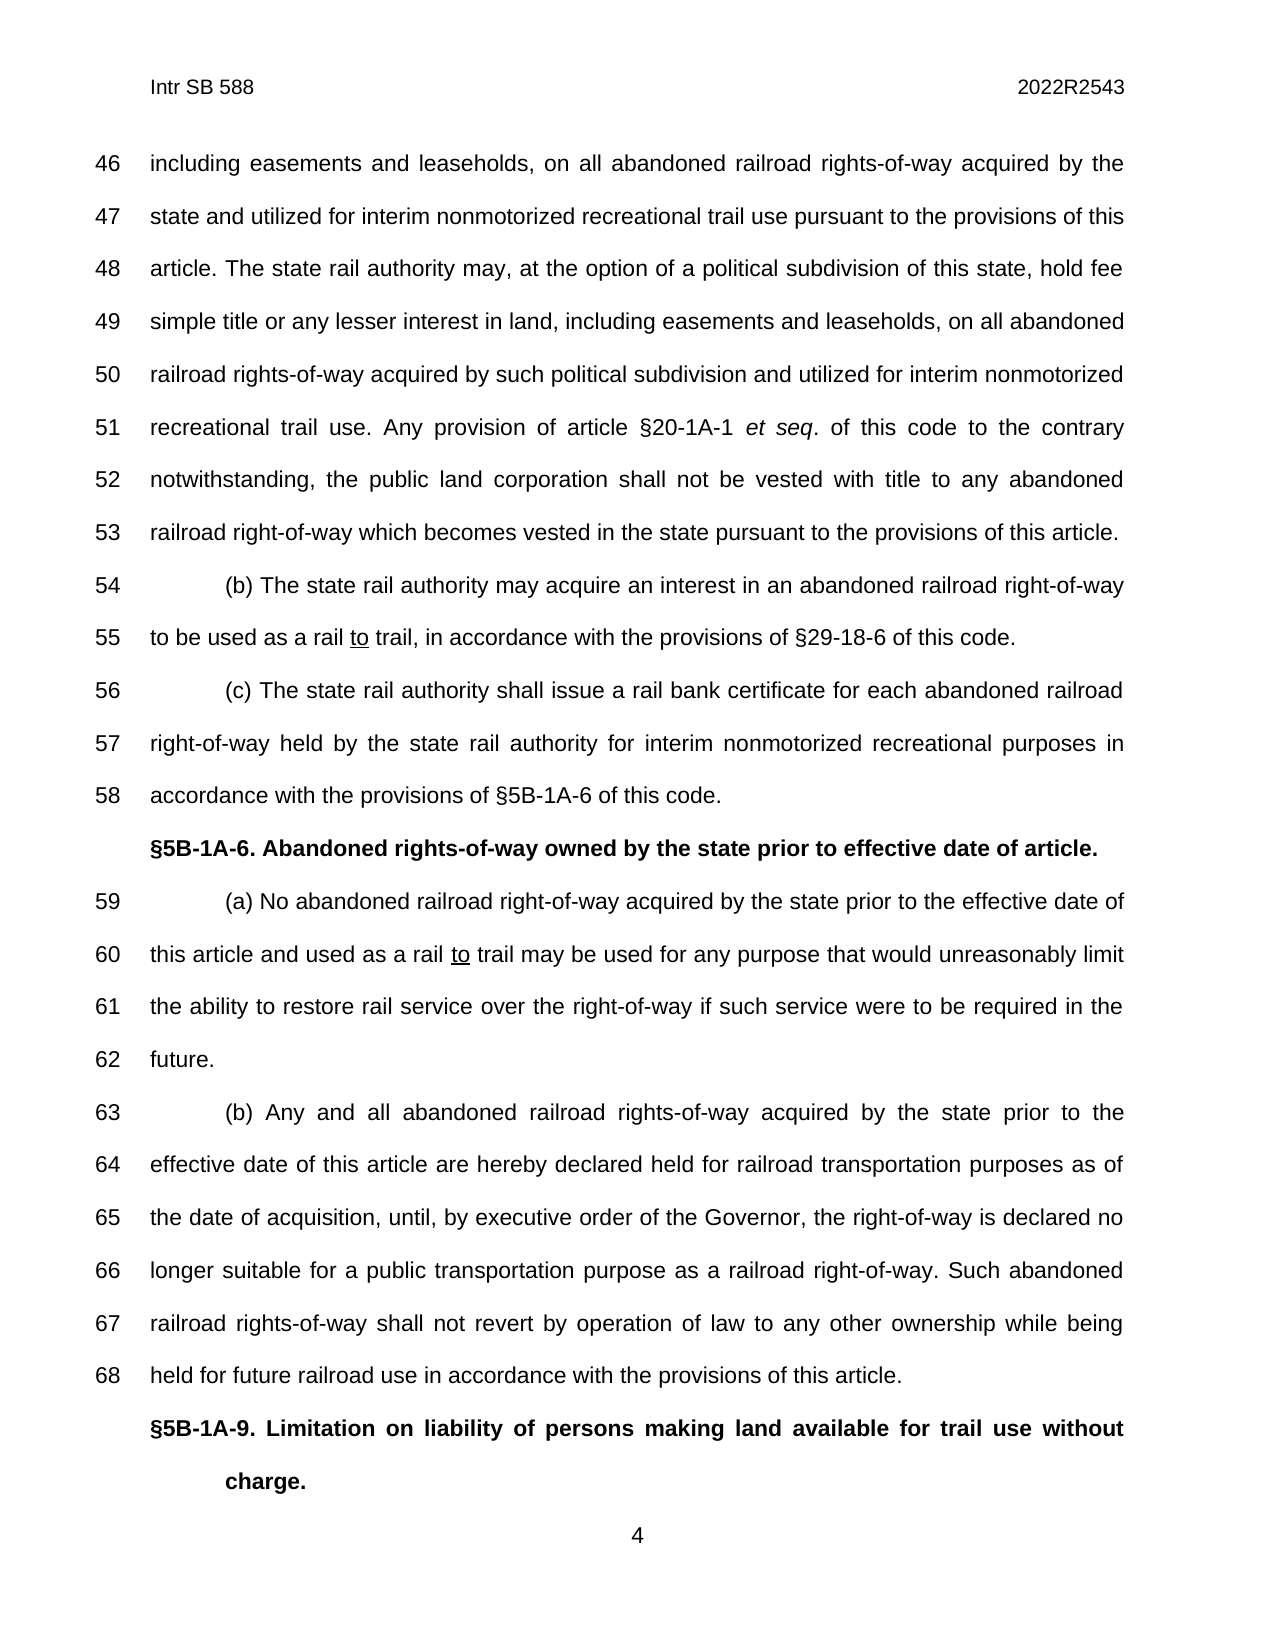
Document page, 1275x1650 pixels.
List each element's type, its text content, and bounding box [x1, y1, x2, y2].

text (a) No abandoned railroad right-of-way acquired by the state prior to the effective date of this article and used as a rail to trail may be used for any purpose that would unreasonably limit the ability to restore rail service over the right-of-way if such service were to be required in the future. [150, 888, 1125, 1072]
text (c) The state rail authority shall issue a rail bank certificate for each abandoned railroad right-of-way held by the state rail authority for interim nonmotorized recreational purposes in accordance with the provisions of §5B-1A-6 of this code. [150, 677, 1125, 809]
text (b) The state rail authority may acquire an interest in an abandoned railroad right-of-way to be used as a rail to trail, in accordance with the provisions of §29-18-6 of this code. [150, 572, 1125, 651]
text (b) Any and all abandoned railroad rights-of-way acquired by the state prior to the effective date of this article are hereby declared held for railroad transportation purposes as of the date of acquisition, until, by executive order of the Governor, the right-of-way is declared no longer suitable for a public transportation purpose as a railroad right-of-way. Such abandoned railroad rights-of-way shall not revert by operation of law to any other ownership while being held for future railroad use in accordance with the provisions of this article. [150, 1099, 1125, 1389]
subtitle §5B-1A-6. Abandoned rights-of-way owned by the state prior to effective date of article. [150, 835, 1125, 862]
subtitle §5B-1A-9. Limitation on liability of persons making land available for trail use without charge. [150, 1415, 1125, 1494]
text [150, 150, 1125, 545]
